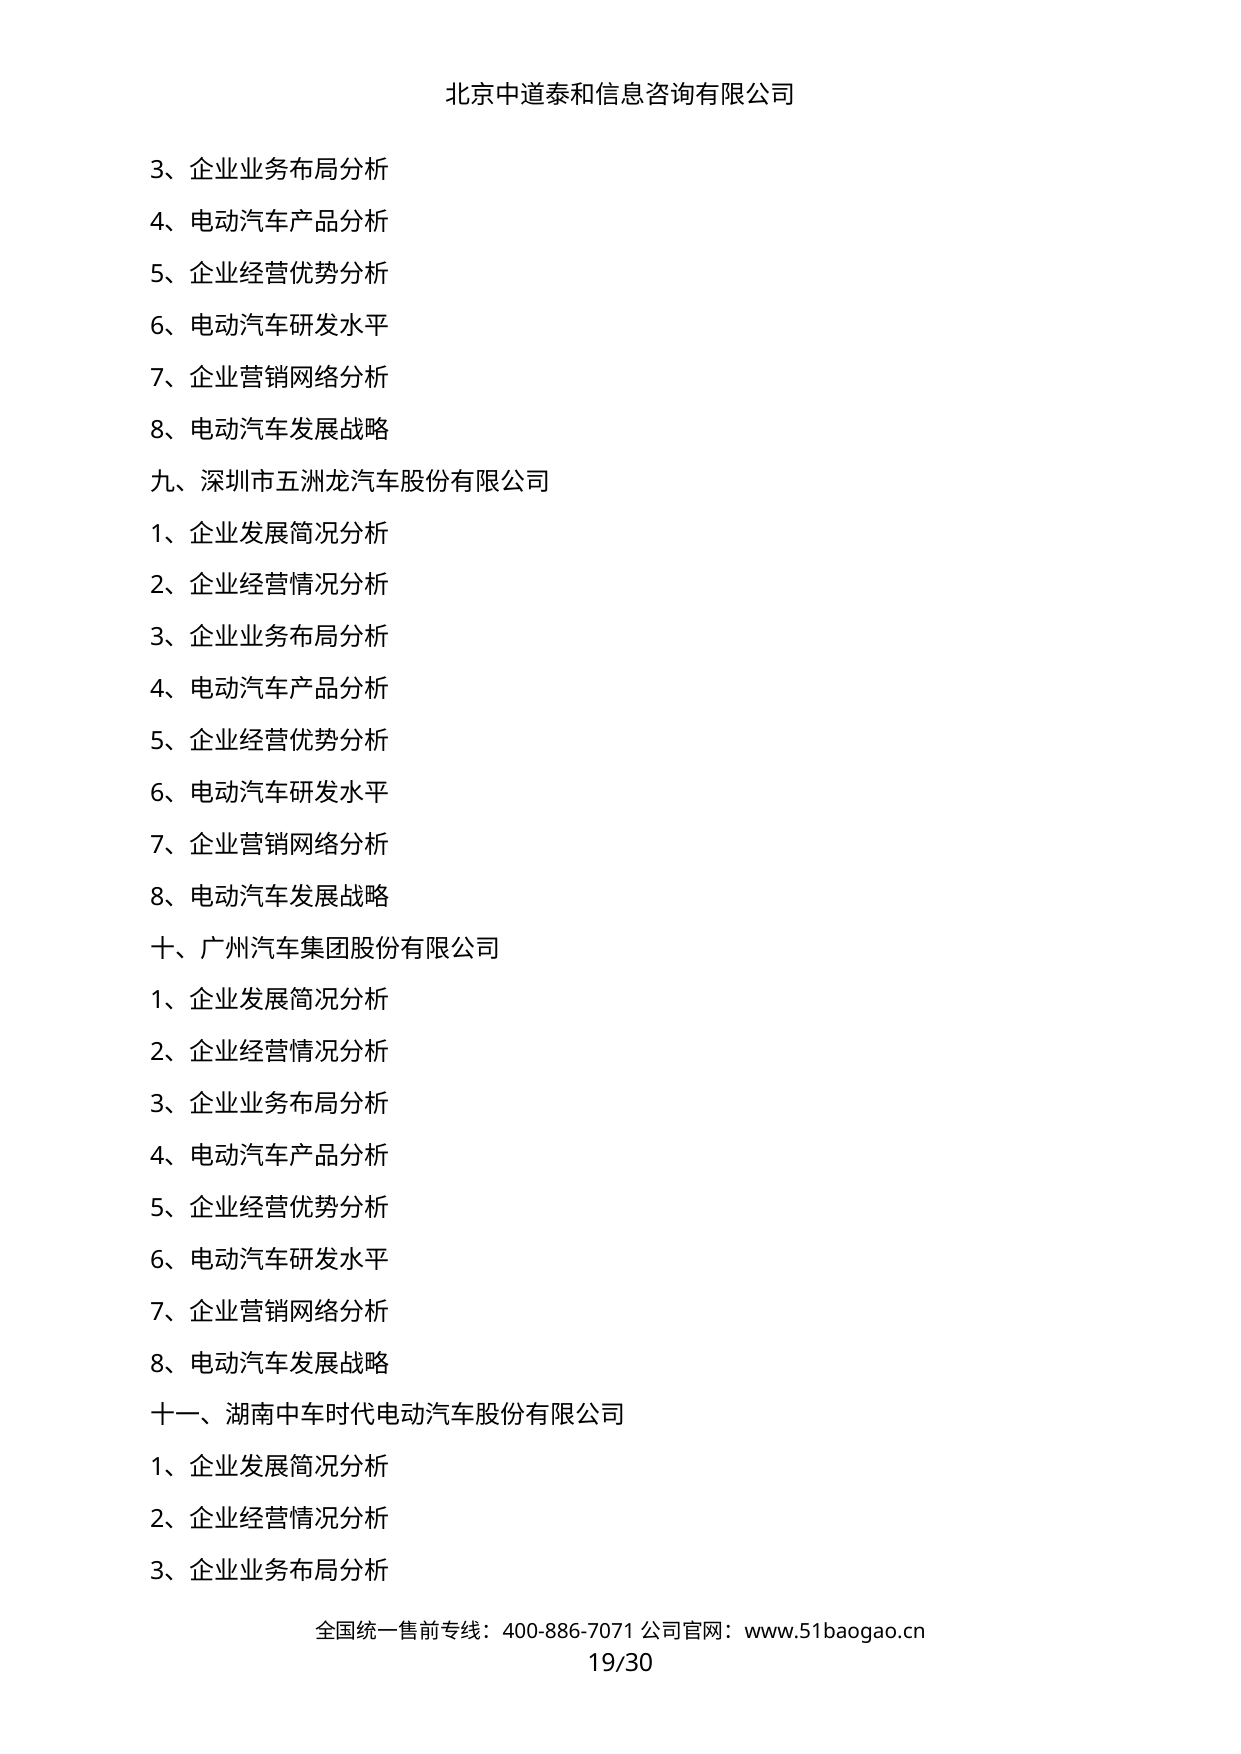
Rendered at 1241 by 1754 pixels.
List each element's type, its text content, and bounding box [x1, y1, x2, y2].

text 7、企业营销网络分析 [150, 1291, 1090, 1327]
text 十一、湖南中车时代电动汽车股份有限公司 [150, 1395, 1090, 1431]
text 1、企业发展简况分析 [150, 513, 1090, 549]
text 5、企业经营优势分析 [150, 254, 1090, 290]
text 3、企业业务布局分析 [150, 1551, 1090, 1587]
text 2、企业经营情况分析 [150, 565, 1090, 601]
text 2、企业经营情况分析 [150, 1499, 1090, 1535]
text 4、电动汽车产品分析 [150, 669, 1090, 705]
text 7、企业营销网络分析 [150, 357, 1090, 394]
text 8、电动汽车发展战略 [150, 409, 1090, 446]
text 4、电动汽车产品分析 [150, 202, 1090, 238]
text 3、企业业务布局分析 [150, 1084, 1090, 1120]
text 九、深圳市五洲龙汽车股份有限公司 [150, 461, 1090, 497]
text 8、电动汽车发展战略 [150, 1343, 1090, 1379]
text 十、广州汽车集团股份有限公司 [150, 928, 1090, 964]
text 7、企业营销网络分析 [150, 824, 1090, 861]
text 2、企业经营情况分析 [150, 1032, 1090, 1068]
text 4、电动汽车产品分析 [150, 1136, 1090, 1172]
text 3、企业业务布局分析 [150, 617, 1090, 653]
text 6、电动汽车研发水平 [150, 1239, 1090, 1276]
text 1、企业发展简况分析 [150, 1447, 1090, 1483]
text 6、电动汽车研发水平 [150, 306, 1090, 342]
text 3、企业业务布局分析 [150, 150, 1090, 186]
text 8、电动汽车发展战略 [150, 876, 1090, 912]
text 5、企业经营优势分析 [150, 721, 1090, 757]
text 6、电动汽车研发水平 [150, 772, 1090, 809]
text 1、企业发展简况分析 [150, 980, 1090, 1016]
text 5、企业经营优势分析 [150, 1187, 1090, 1224]
